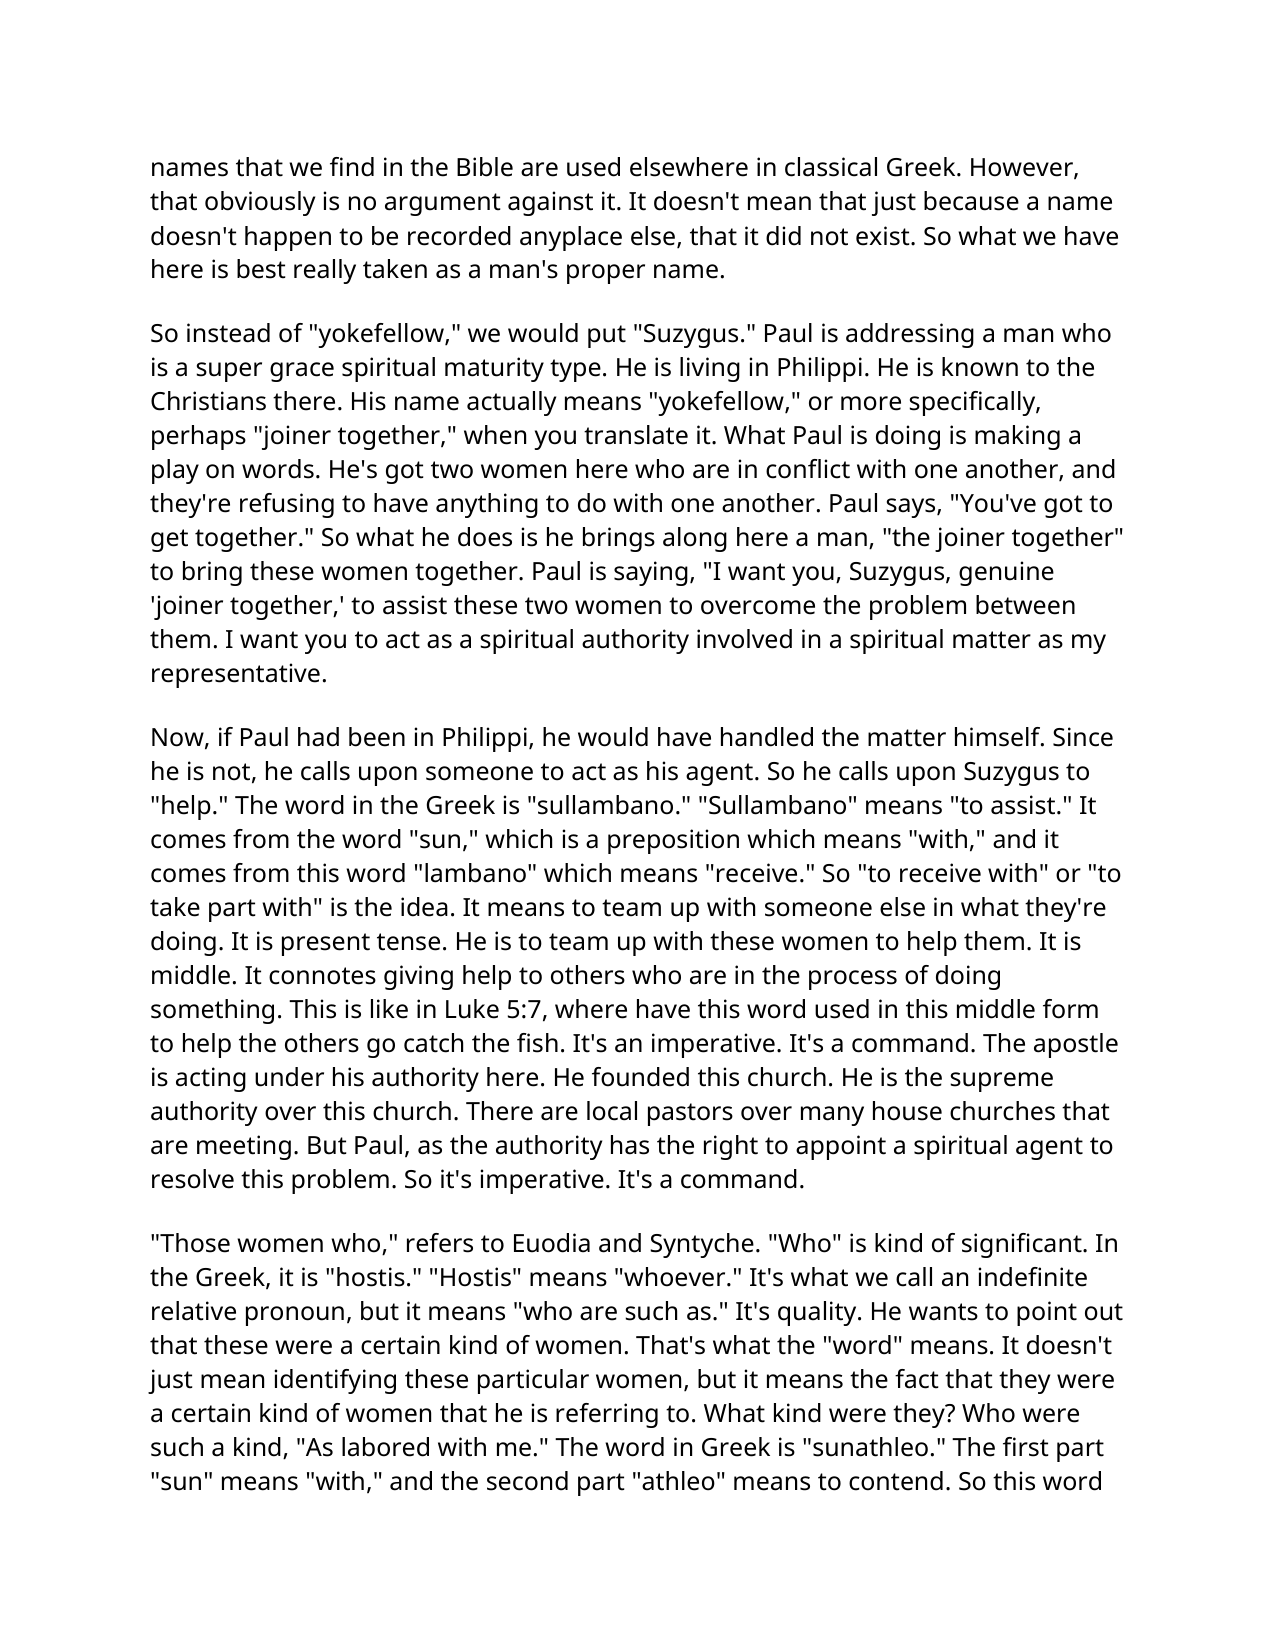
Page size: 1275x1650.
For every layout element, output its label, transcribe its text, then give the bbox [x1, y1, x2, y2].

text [150, 1225, 1125, 1498]
text Now, if Paul had been in Philippi, he would have handled the matter himself. Since he is not, he calls upon someone to act as his agent. So he calls upon Suzygus to "help." The word in the Greek is "sullambano." "Sullambano" means "to assist." It comes from the word "sun," which is a preposition which means "with," and it comes from this word "lambano" which means "receive." So "to receive with" or "to take part with" is the idea. It means to team up with someone else in what they're doing. It is present tense. He is to team up with these women to help them. It is middle. It connotes giving help to others who are in the process of doing something. This is like in Luke 5:7, where have this word used in this middle form to help the others go catch the fish. It's an imperative. It's a command. The apostle is acting under his authority here. He founded this church. He is the supreme authority over this church. There are local pastors over many house churches that are meeting. But Paul, as the authority has the right to appoint a spiritual agent to resolve this problem. So it's imperative. It's a command. [150, 719, 1125, 1196]
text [150, 150, 1125, 286]
text So instead of "yokefellow," we would put "Suzygus." Paul is addressing a man who is a super grace spiritual maturity type. He is living in Philippi. He is known to the Christians there. His name actually means "yokefellow," or more specifically, perhaps "joiner together," when you translate it. What Paul is doing is making a play on words. He's got two women here who are in conflict with one another, and they're refusing to have anything to do with one another. Paul says, "You've got to get together." So what he does is he brings along here a man, "the joiner together" to bring these women together. Paul is saying, "I want you, Suzygus, genuine 'joiner together,' to assist these two women to overcome the problem between them. I want you to act as a spiritual authority involved in a spiritual matter as my representative. [150, 315, 1125, 690]
